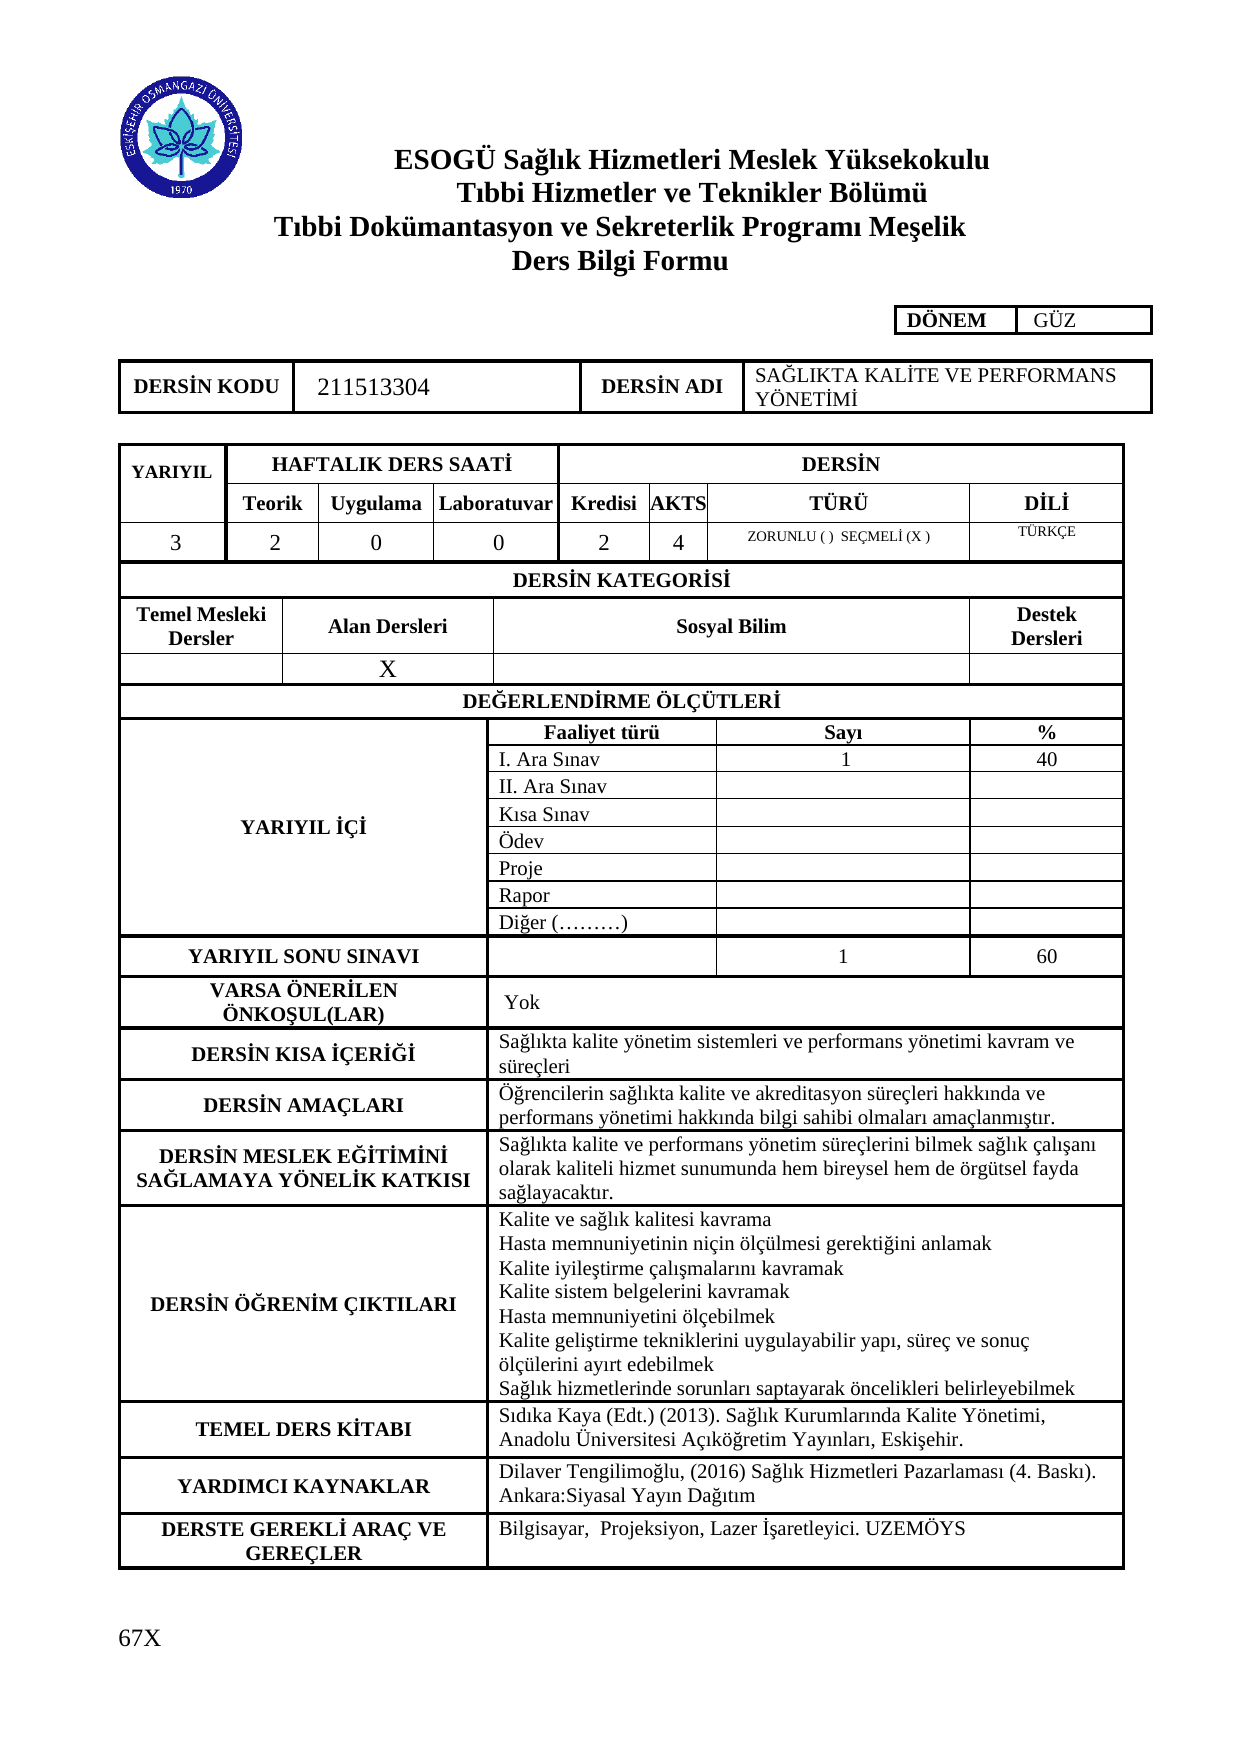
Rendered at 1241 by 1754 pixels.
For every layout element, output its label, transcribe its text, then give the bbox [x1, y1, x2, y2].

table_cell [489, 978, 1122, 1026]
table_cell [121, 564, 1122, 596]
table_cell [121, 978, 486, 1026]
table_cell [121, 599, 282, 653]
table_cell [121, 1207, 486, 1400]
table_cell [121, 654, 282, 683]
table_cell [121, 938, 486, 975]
picture [118, 75, 244, 200]
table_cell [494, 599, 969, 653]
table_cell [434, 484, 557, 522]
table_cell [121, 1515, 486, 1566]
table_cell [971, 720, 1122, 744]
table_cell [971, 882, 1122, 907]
text Tıbbi Hizmetler ve Teknikler Bölümü [118, 176, 1122, 209]
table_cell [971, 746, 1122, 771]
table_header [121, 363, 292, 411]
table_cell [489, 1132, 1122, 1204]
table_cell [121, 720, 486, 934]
text Ders Bilgi Formu [118, 243, 1122, 276]
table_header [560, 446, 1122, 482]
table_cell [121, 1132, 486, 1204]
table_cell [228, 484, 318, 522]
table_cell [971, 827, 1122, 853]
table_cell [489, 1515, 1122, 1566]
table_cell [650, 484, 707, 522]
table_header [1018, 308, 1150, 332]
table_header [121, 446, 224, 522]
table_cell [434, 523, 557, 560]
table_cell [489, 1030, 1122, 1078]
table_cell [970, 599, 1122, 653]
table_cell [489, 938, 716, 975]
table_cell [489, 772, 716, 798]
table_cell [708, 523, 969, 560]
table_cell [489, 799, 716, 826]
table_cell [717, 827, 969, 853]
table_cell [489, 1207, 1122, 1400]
text Tıbbi Dokümantasyon ve Sekreterlik Programı Meşelik [118, 209, 1122, 243]
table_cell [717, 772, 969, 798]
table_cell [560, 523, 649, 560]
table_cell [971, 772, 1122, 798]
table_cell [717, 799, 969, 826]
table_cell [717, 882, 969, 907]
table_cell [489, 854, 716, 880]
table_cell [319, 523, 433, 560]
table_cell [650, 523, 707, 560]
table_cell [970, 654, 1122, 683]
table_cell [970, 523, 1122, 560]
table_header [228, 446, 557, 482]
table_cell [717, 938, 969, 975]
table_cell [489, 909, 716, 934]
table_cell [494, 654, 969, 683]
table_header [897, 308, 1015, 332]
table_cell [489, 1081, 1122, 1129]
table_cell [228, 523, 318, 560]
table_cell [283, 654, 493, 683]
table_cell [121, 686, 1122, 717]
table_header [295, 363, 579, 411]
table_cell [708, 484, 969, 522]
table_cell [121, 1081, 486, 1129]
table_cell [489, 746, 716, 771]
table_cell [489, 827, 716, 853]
text ESOGÜ Sağlık Hizmetleri Meslek Yüksekokulu [244, 142, 1122, 176]
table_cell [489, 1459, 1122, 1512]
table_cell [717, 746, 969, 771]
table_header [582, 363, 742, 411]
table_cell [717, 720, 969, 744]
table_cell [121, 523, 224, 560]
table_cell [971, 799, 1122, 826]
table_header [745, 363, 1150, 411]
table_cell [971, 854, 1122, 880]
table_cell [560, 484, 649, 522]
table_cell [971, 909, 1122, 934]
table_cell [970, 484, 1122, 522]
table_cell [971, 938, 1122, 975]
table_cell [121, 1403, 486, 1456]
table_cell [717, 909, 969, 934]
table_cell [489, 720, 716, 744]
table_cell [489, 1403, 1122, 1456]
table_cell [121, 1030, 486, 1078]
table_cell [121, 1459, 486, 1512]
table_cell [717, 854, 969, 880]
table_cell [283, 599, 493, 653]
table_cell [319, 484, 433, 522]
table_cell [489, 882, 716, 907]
